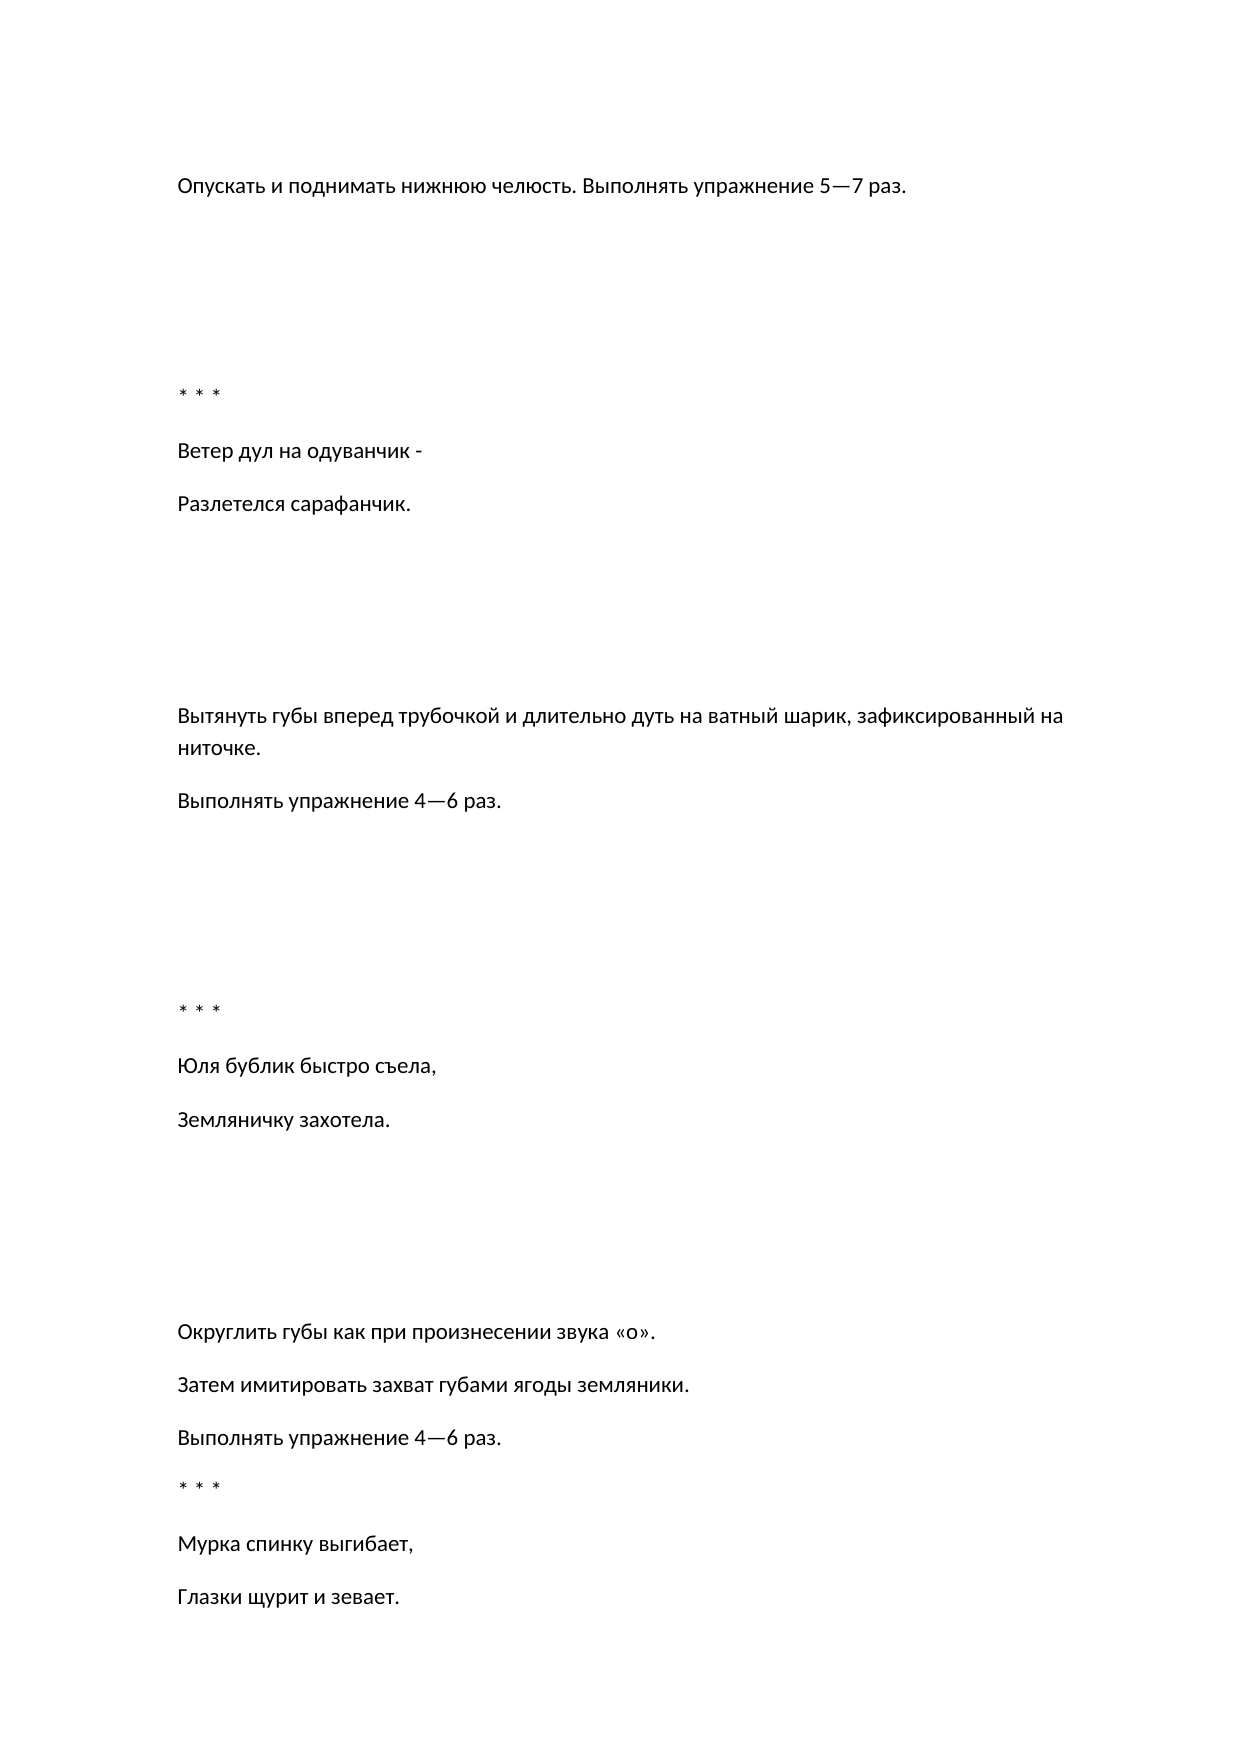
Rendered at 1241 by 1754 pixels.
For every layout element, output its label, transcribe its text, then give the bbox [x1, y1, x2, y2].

text Разлетелся сарафанчик. [177, 489, 1152, 517]
text Округлить губы как при произнесении звука «о». [177, 1317, 1152, 1345]
text Выполнять упражнение 4—6 раз. [177, 1423, 1152, 1451]
text * * * [177, 999, 1152, 1027]
text Вытянуть губы вперед трубочкой и длительно дуть на ватный шарик, зафиксированный на ниточке. [177, 701, 1152, 762]
text Опускать и поднимать нижнюю челюсть. Выполнять упражнение 5—7 раз. [177, 171, 1152, 199]
text Выполнять упражнение 4—6 раз. [177, 787, 1152, 814]
text * * * [177, 383, 1152, 411]
text Глазки щурит и зевает. [177, 1582, 1152, 1610]
text Затем имитировать захват губами ягоды земляники. [177, 1370, 1152, 1398]
text Мурка спинку выгибает, [177, 1529, 1152, 1557]
text Юля бублик быстро съела, [177, 1052, 1152, 1080]
text Ветер дул на одуванчик - [177, 436, 1152, 464]
text * * * [177, 1476, 1152, 1504]
text Земляничку захотела. [177, 1105, 1152, 1133]
